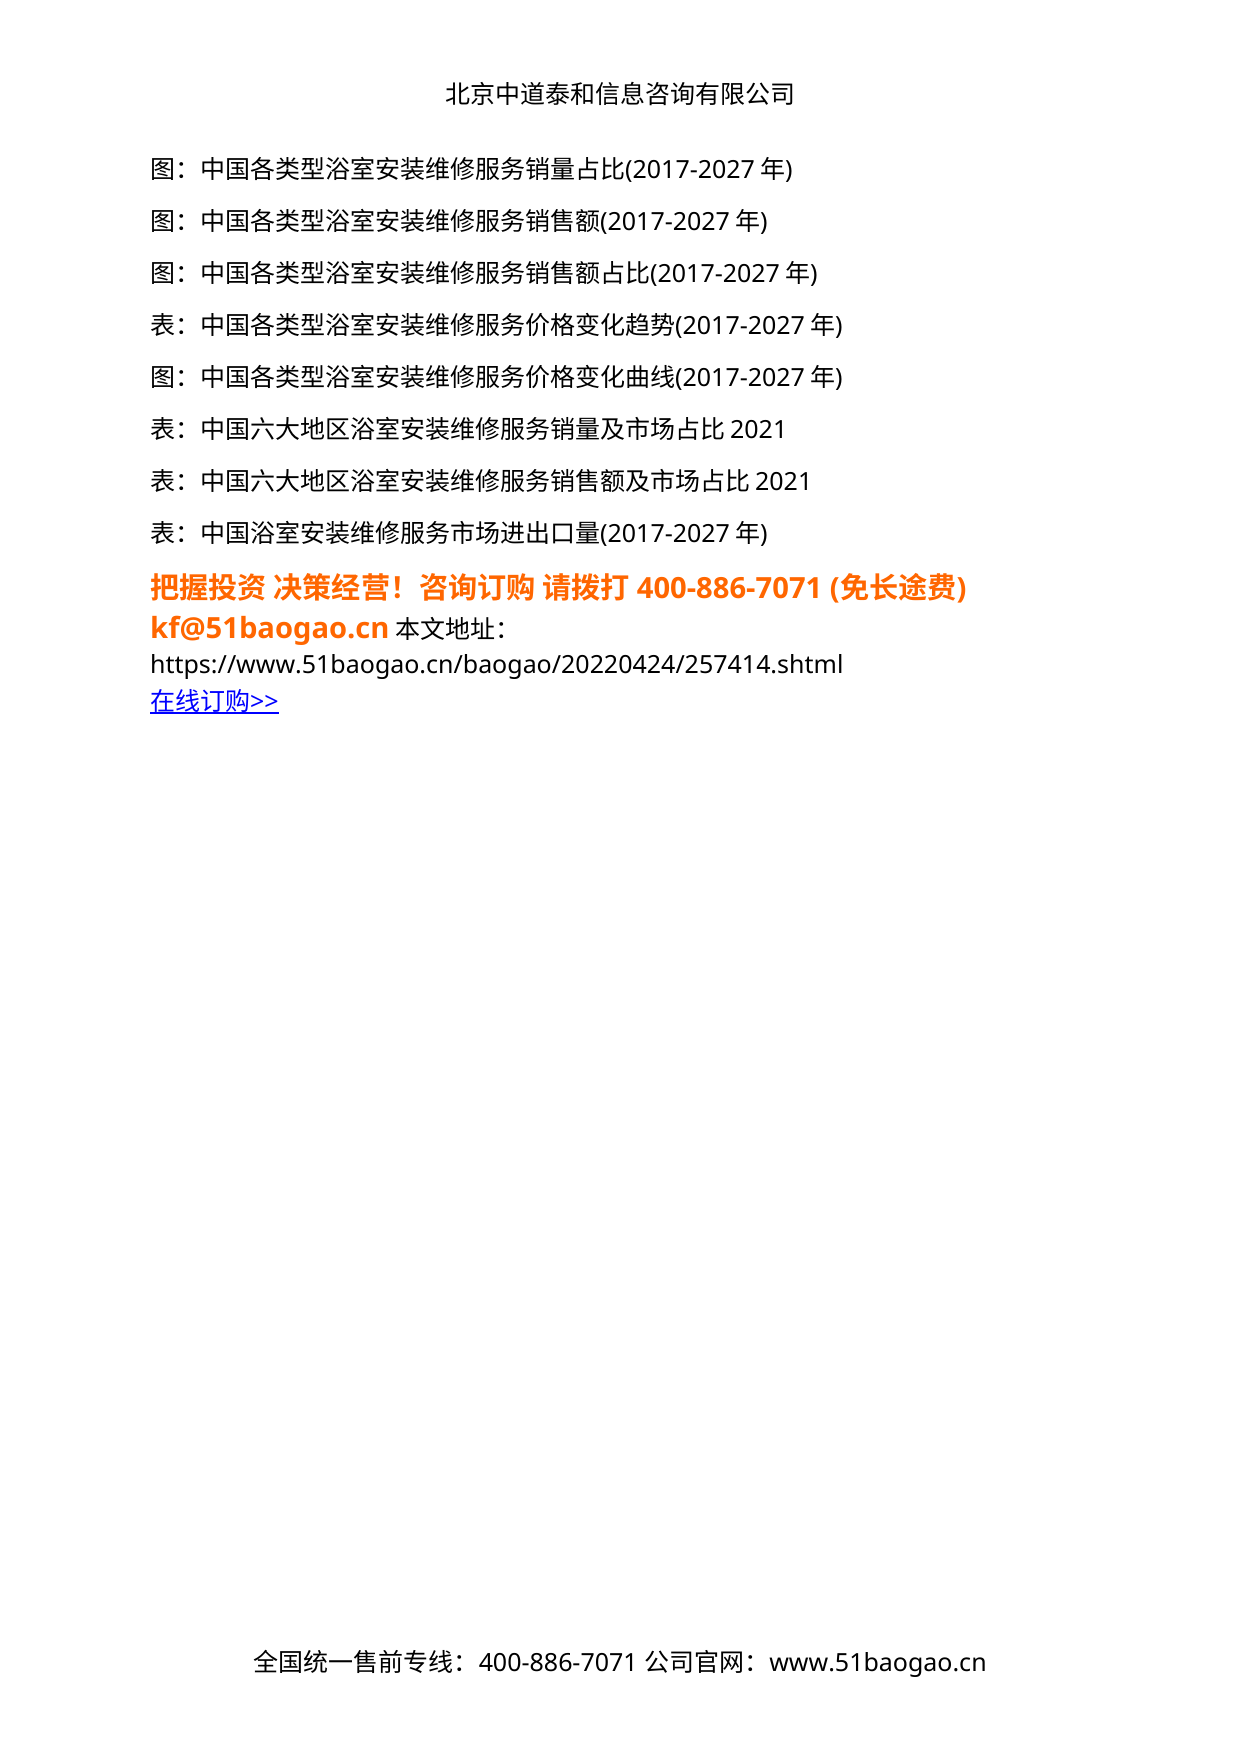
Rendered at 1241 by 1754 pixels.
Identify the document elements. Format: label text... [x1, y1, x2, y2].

text 表：中国各类型浴室安装维修服务价格变化趋势(2017-2027年) [150, 306, 1090, 342]
text 表：中国六大地区浴室安装维修服务销量及市场占比2021 [150, 409, 1090, 446]
text 在线订购>> [150, 681, 1090, 717]
text 图：中国各类型浴室安装维修服务销量占比(2017-2027年) [150, 150, 1090, 186]
text 把握投资 决策经营！咨询订购 请拨打 400-886-7071 (免长途费) kf@51baogao.cn本文地址：https://www.51baogao.cn/baogao/20220424/257414.shtml [150, 565, 1090, 681]
text 图：中国各类型浴室安装维修服务销售额(2017-2027年) [150, 202, 1090, 238]
text 表：中国六大地区浴室安装维修服务销售额及市场占比2021 [150, 461, 1090, 497]
text 图：中国各类型浴室安装维修服务价格变化曲线(2017-2027年) [150, 357, 1090, 394]
text 表：中国浴室安装维修服务市场进出口量(2017-2027年) [150, 513, 1090, 549]
text 图：中国各类型浴室安装维修服务销售额占比(2017-2027年) [150, 254, 1090, 290]
